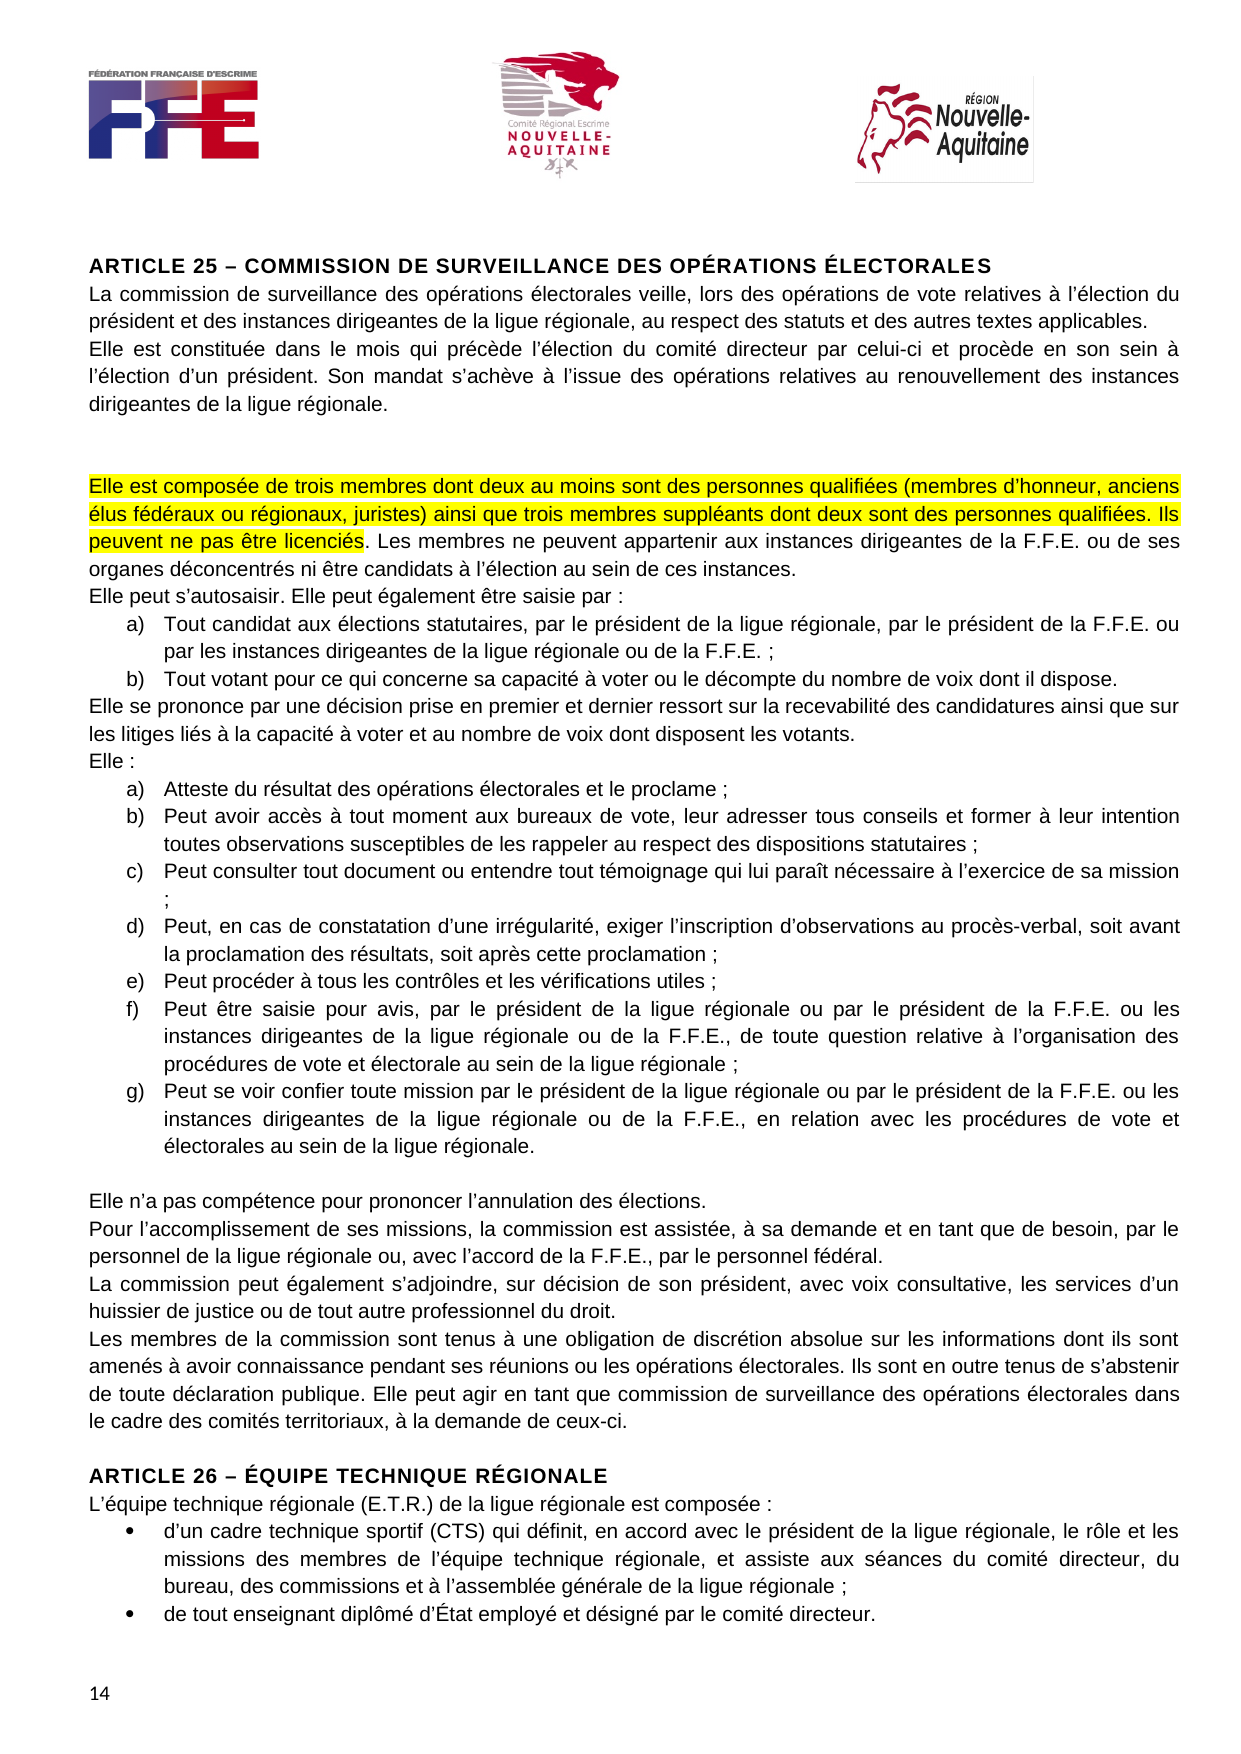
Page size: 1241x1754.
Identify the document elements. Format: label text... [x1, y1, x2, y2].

text Elle : [89, 749, 1181, 773]
list Tout votant pour ce qui concerne sa capacité à voter ou le décompte du nombre de voix dont il dispose. [126, 667, 1181, 691]
text Elle peut s’autosaisir. Elle peut également être saisie par : [89, 584, 1181, 608]
list Tout candidat aux élections statutaires, par le président de la ligue régionale, par le président de la F.F.E. ou par les instances dirigeantes de la ligue régionale ou de la F.F.E. ; [126, 612, 1181, 663]
list d’un cadre technique sportif (CTS) qui définit, en accord avec le président de la ligue régionale, le rôle et les missions des membres de l’équipe technique régionale, et assiste aux séances du comité directeur, du bureau, des commissions et à l’assemblée générale de la ligue régionale ; [126, 1519, 1181, 1598]
list Peut avoir accès à tout moment aux bureaux de vote, leur adresser tous conseils et former à leur intention toutes observations susceptibles de les rappeler au respect des dispositions statutaires ; [126, 804, 1181, 856]
text Pour l’accomplissement de ses missions, la commission est assistée, à sa demande et en tant que de besoin, par le personnel de la ligue régionale ou, avec l’accord de la F.F.E., par le personnel fédéral. [89, 1217, 1181, 1268]
picture [855, 76, 1034, 183]
text Elle est composée de trois membres dont deux au moins sont des personnes qualifiées (membres d’honneur, anciens élus fédéraux ou régionaux, juristes) ainsi que trois membres suppléants dont deux sont des personnes qualifiées. Ils peuvent ne pas être licenciés. Les membres ne peuvent appartenir aux instances dirigeantes de la F.F.E. ou de ses organes déconcentrés ni être candidats à l’élection au sein de ces instances. [89, 526, 1181, 581]
list Atteste du résultat des opérations électorales et le proclame ; [126, 777, 1181, 801]
picture [85, 67, 262, 162]
text Elle se prononce par une décision prise en premier et dernier ressort sur la recevabilité des candidatures ainsi que sur les litiges liés à la capacité à voter et au nombre de voix dont disposent les votants. [89, 694, 1181, 746]
text L’équipe technique régionale (E.T.R.) de la ligue régionale est composée : [89, 1492, 1181, 1516]
list Peut consulter tout document ou entendre tout témoignage qui lui paraît nécessaire à l’exercice de sa mission ; [126, 859, 1181, 911]
list Peut, en cas de constatation d’une irrégularité, exiger l’inscription d’observations au procès-verbal, soit avant la proclamation des résultats, soit après cette proclamation ; [126, 914, 1181, 966]
text Elle est constituée dans le mois qui précède l’élection du comité directeur par celui-ci et procède en son sein à l’élection d’un président. Son mandat s’achève à l’issue des opérations relatives au renouvellement des instances dirigeantes de la ligue régionale. [89, 337, 1181, 416]
text La commission de surveillance des opérations électorales veille, lors des opérations de vote relatives à l’élection du président et des instances dirigeantes de la ligue régionale, au respect des statuts et des autres textes applicables. [89, 282, 1181, 333]
text Les membres de la commission sont tenus à une obligation de discrétion absolue sur les informations dont ils sont amenés à avoir connaissance pendant ses réunions ou les opérations électorales. Ils sont en outre tenus de s’abstenir de toute déclaration publique. Elle peut agir en tant que commission de surveillance des opérations électorales dans le cadre des comités territoriaux, à la demande de ceux-ci. [89, 1327, 1181, 1433]
text Elle n’a pas compétence pour prononcer l’annulation des élections. [89, 1189, 1181, 1213]
list Peut procéder à tous les contrôles et les vérifications utiles ; [126, 969, 1181, 993]
subtitle Article 25 – commission de surveillance des opÉrations Électorales [89, 254, 1181, 278]
subtitle Article 26 – Équipe technique rÉgionale [89, 1464, 1181, 1488]
picture [490, 40, 632, 183]
list de tout enseignant diplômé d’État employé et désigné par le comité directeur. [126, 1602, 1181, 1626]
list Peut se voir confier toute mission par le président de la ligue régionale ou par le président de la F.F.E. ou les instances dirigeantes de la ligue régionale ou de la F.F.E., en relation avec les procédures de vote et électorales au sein de la ligue régionale. [126, 1079, 1181, 1158]
text La commission peut également s’adjoindre, sur décision de son président, avec voix consultative, les services d’un huissier de justice ou de tout autre professionnel du droit. [89, 1272, 1181, 1323]
list Peut être saisie pour avis, par le président de la ligue régionale ou par le président de la F.F.E. ou les instances dirigeantes de la ligue régionale ou de la F.F.E., de toute question relative à l’organisation des procédures de vote et électorale au sein de la ligue régionale ; [126, 997, 1181, 1076]
